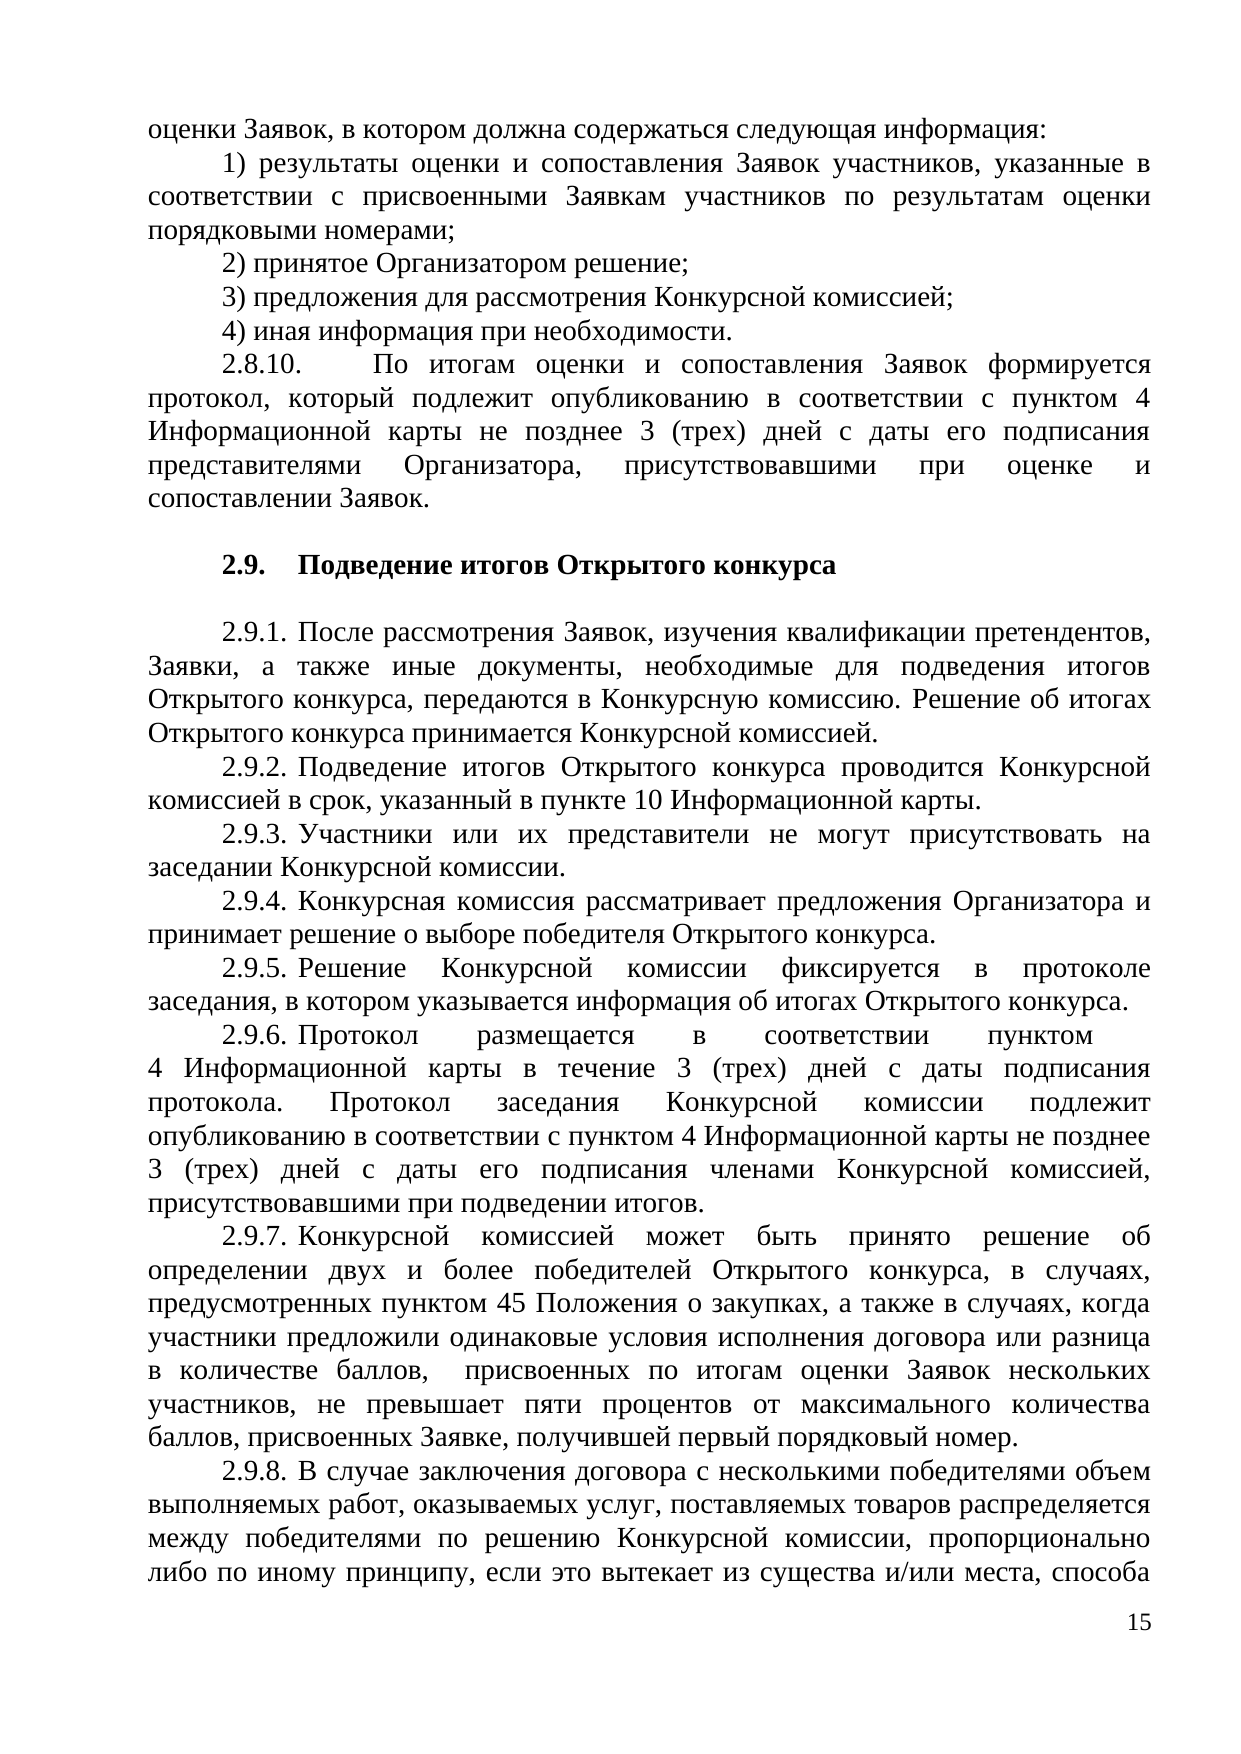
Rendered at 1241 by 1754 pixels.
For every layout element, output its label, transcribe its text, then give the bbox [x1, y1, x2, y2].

text 2) принятое Организатором решение; [148, 246, 1152, 279]
list Решение Конкурсной комиссии фиксируется в протоколе заседания, в котором указывается информация об итогах Открытого конкурса. [148, 950, 1152, 1017]
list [148, 1453, 1152, 1587]
list По итогам оценки и сопоставления Заявок формируется протокол, который подлежит опубликованию в соответствии с пунктом 4 Информационной карты не позднее 3 (трех) дней с даты его подписания представителями Организатора, присутствовавшими при оценке и сопоставлении Заявок. [148, 346, 1152, 514]
list После рассмотрения Заявок, изучения квалификации претендентов, Заявки, а также иные документы, необходимые для подведения итогов Открытого конкурса, передаются в Конкурсную комиссию. Решение об итогах Открытого конкурса принимается Конкурсной комиссией. [148, 614, 1152, 749]
list Участники или их представители не могут присутствовать на заседании Конкурсной комиссии. [148, 816, 1152, 883]
list Протокол размещается в соответствии пунктом 4 Информационной карты в течение 3 (трех) дней с даты подписания протокола. Протокол заседания Конкурсной комиссии подлежит опубликованию в соответствии с пунктом 4 Информационной карты не позднее 3 (трех) дней с даты его подписания членами Конкурсной комиссией, присутствовавшими при подведении итогов. [148, 1017, 1152, 1218]
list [148, 111, 1152, 145]
list Подведение итогов Открытого конкурса проводится Конкурсной комиссией в срок, указанный в пункте 10 Информационной карты. [148, 749, 1152, 816]
list Конкурсная комиссия рассматривает предложения Организатора и принимает решение о выборе победителя Открытого конкурса. [148, 883, 1152, 950]
subtitle Подведение итогов Открытого конкурса [148, 547, 1152, 581]
text 3) предложения для рассмотрения Конкурсной комиссией; [222, 279, 1152, 313]
text 1) результаты оценки и сопоставления Заявок участников, указанные в соответствии с присвоенными Заявкам участников по результатам оценки порядковыми номерами; [148, 145, 1152, 246]
text 4) иная информация при необходимости. [222, 313, 1152, 346]
list Конкурсной комиссией может быть принято решение об определении двух и более победителей Открытого конкурса, в случаях, предусмотренных пунктом 45 Положения о закупках, а также в случаях, когда участники предложили одинаковые условия исполнения договора или разница в количестве баллов, присвоенных по итогам оценки Заявок нескольких участников, не превышает пяти процентов от максимального количества баллов, присвоенных Заявке, получившей первый порядковый номер. [148, 1218, 1152, 1453]
